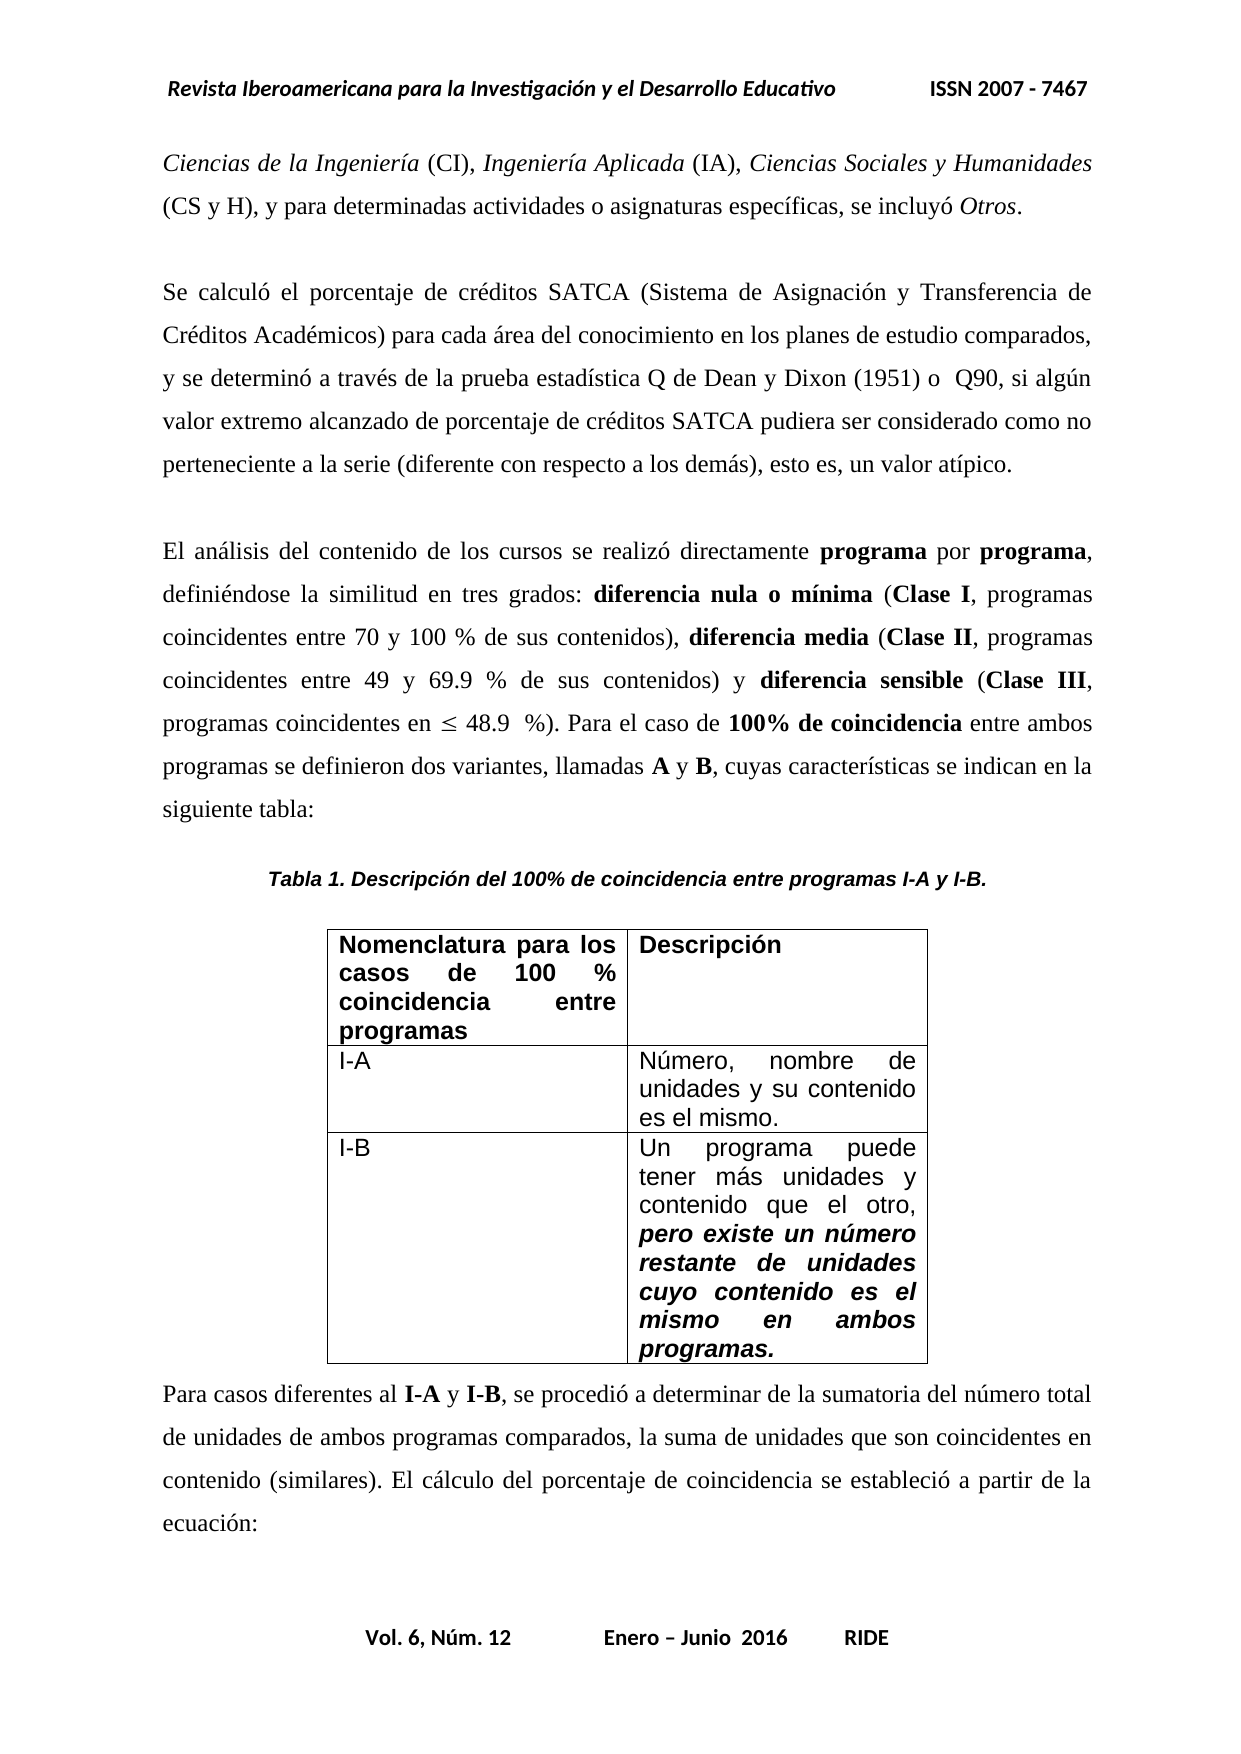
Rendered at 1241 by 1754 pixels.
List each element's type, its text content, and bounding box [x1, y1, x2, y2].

table_cell I-A [328, 1046, 627, 1132]
table_cell Un programa puede tener más unidades y contenido que el otro, pero existe un número restante de unidades cuyo contenido es el mismo en ambos programas. [628, 1133, 927, 1363]
table_header Nomenclatura para los casos de 100 % coincidencia entre programas [328, 930, 627, 1045]
table_cell I-B [328, 1133, 627, 1363]
table_cell Número, nombre de unidades y su contenido es el mismo. [628, 1046, 927, 1132]
text Tabla 1. Descripción del 100% de coincidencia entre programas I-A y I-B. [162, 866, 1093, 890]
text Se calculó el porcentaje de créditos SATCA (Sistema de Asignación y Transferencia de Créditos Académicos) para cada área del conocimiento en los planes de estudio comparados, y se determinó a través de la prueba estadística Q de Dean y Dixon (1951) o Q90, si algún valor extremo alcanzado de porcentaje de créditos SATCA pudiera ser considerado como no perteneciente a la serie (diferente con respecto a los demás), esto es, un valor atípico. [162, 277, 1093, 478]
text Para casos diferentes al I-A y I-B, se procedió a determinar de la sumatoria del número total de unidades de ambos programas comparados, la suma de unidades que son coincidentes en contenido (similares). El cálculo del porcentaje de coincidencia se estableció a partir de la ecuación: [162, 1379, 1093, 1537]
text El análisis del contenido de los cursos se realizó directamente programa por programa, definiéndose la similitud en tres grados: diferencia nula o mínima (Clase I, programas coincidentes entre 70 y 100 % de sus contenidos), diferencia media (Clase II, programas coincidentes entre 49 y 69.9 % de sus contenidos) y diferencia sensible (Clase III, programas coincidentes en 48.9 %). Para el caso de 100% de coincidencia entre ambos programas se definieron dos variantes, llamadas A y B, cuyas características se indican en la siguiente tabla: [162, 536, 1093, 823]
table_header Descripción [628, 930, 927, 1045]
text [162, 148, 1093, 219]
